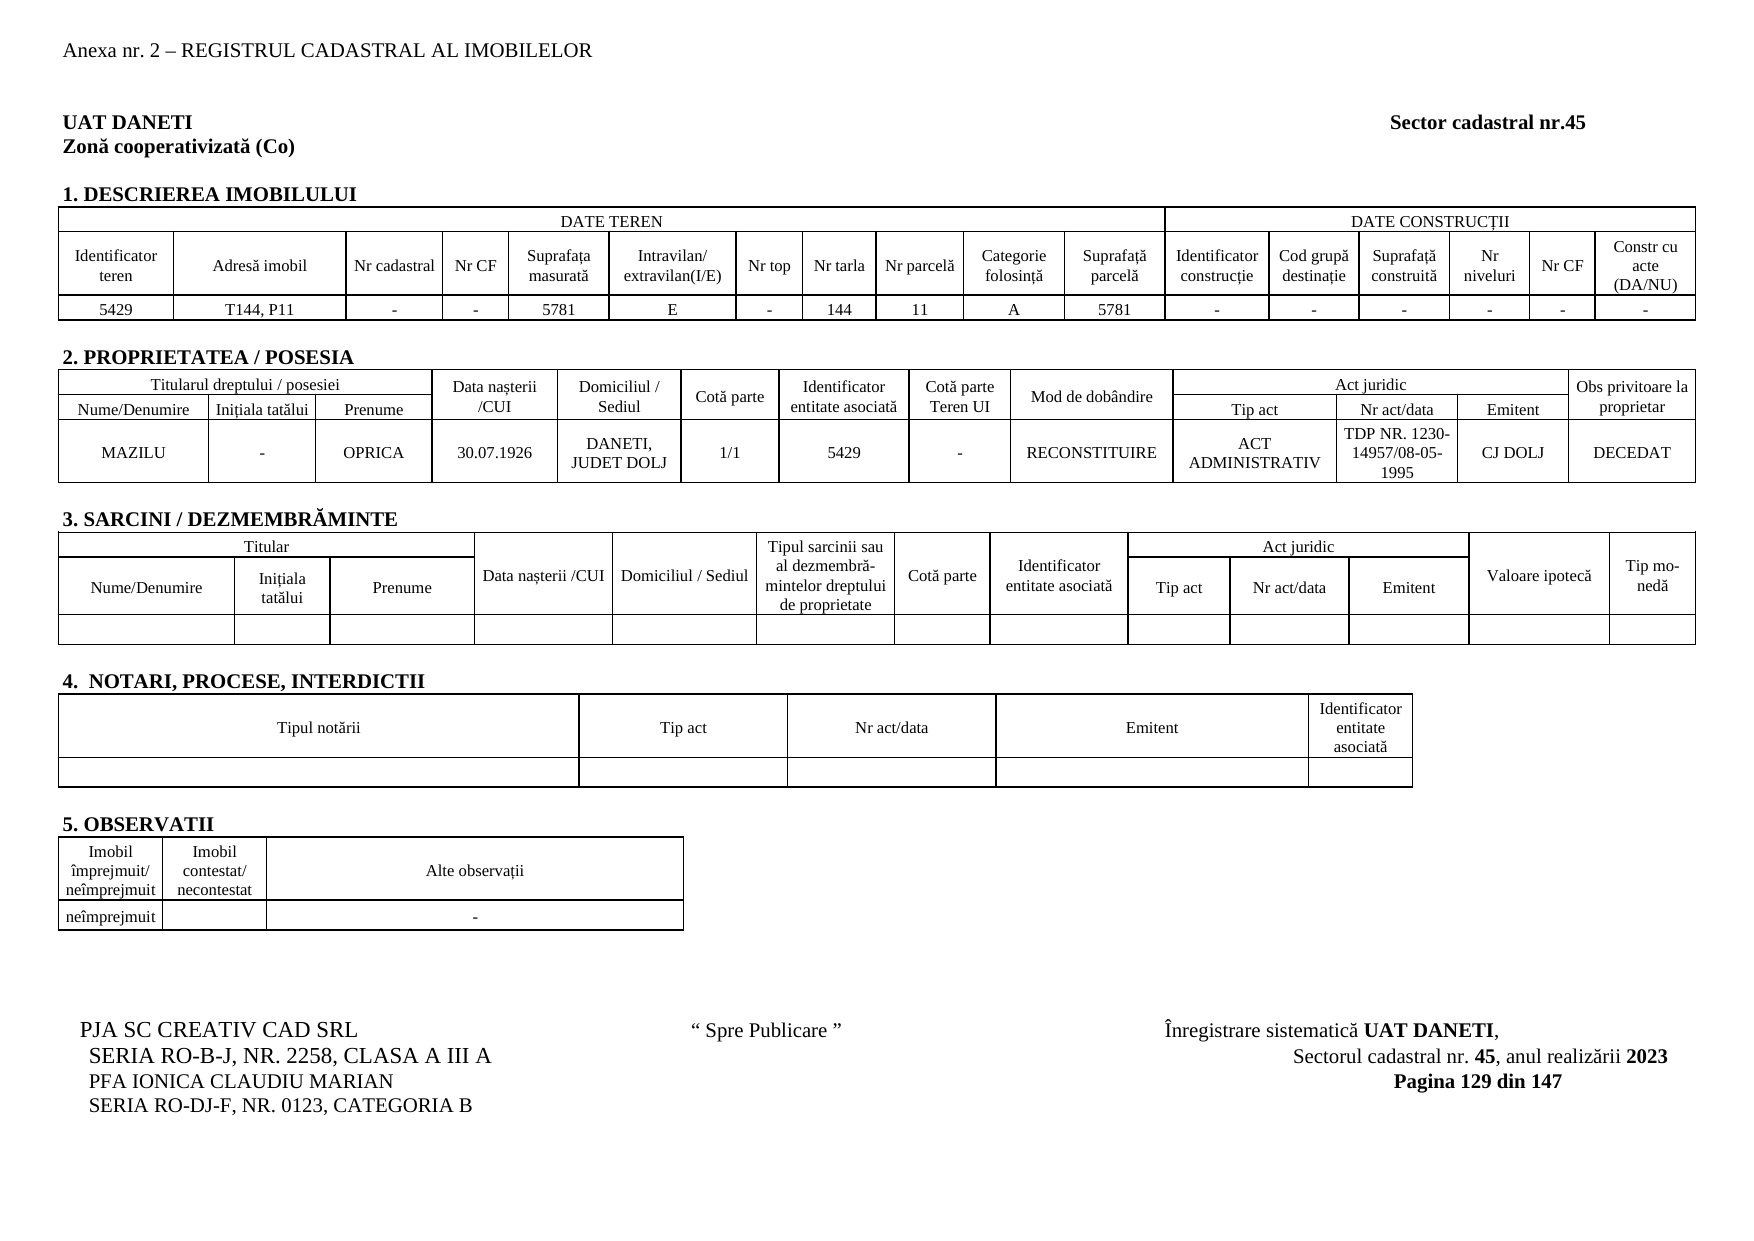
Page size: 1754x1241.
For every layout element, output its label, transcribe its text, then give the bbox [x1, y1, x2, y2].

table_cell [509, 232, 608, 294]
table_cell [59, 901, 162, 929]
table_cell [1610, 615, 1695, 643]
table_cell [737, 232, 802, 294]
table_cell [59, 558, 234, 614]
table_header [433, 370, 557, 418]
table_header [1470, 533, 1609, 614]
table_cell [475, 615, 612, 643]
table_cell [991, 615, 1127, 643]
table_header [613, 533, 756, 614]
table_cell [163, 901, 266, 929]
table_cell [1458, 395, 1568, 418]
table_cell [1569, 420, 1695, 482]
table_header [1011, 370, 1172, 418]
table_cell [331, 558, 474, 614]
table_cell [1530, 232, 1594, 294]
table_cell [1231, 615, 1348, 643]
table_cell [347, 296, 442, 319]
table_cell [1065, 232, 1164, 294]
text UAT DANETI Sector cadastral nr.45 [62, 110, 1691, 134]
text 1. DESCRIEREA IMOBILULUI [62, 182, 1691, 206]
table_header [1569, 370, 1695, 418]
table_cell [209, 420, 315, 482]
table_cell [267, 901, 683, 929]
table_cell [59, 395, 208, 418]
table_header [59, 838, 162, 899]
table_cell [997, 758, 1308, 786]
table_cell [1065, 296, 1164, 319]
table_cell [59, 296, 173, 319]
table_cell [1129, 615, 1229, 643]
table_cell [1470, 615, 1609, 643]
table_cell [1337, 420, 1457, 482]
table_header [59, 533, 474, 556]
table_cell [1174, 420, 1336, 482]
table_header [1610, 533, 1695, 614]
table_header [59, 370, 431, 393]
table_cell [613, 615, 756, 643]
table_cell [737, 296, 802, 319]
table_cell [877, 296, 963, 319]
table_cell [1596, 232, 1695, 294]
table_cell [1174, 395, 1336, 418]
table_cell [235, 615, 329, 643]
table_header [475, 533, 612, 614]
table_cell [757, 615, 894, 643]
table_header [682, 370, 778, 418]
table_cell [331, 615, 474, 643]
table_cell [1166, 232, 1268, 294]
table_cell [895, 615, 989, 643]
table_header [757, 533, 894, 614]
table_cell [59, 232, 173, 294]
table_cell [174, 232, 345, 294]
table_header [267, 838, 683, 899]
text 4. NOTARI, PROCESE, INTERDICTII [62, 669, 1691, 693]
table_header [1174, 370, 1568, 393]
text Zonă cooperativizată (Co) [62, 134, 1691, 158]
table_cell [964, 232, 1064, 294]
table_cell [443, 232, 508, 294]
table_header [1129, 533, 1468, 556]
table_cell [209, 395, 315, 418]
text Anexa nr. 2 – REGISTRUL CADASTRAL AL IMOBILELOR [62, 37, 1691, 62]
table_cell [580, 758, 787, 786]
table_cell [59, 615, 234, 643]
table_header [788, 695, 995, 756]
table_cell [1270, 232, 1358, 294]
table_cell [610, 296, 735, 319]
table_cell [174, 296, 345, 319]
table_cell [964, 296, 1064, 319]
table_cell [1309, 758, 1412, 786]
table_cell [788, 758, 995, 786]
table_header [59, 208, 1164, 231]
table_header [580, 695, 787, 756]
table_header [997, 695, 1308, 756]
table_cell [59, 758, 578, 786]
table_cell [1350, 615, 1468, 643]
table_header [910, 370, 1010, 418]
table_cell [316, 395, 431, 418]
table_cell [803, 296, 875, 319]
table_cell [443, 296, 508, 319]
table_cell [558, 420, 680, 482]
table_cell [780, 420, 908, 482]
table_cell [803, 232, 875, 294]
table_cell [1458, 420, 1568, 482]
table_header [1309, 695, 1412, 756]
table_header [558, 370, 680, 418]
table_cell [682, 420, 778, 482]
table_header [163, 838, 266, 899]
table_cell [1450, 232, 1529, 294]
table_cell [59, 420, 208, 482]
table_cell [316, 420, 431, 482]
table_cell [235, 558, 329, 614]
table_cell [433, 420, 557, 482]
text 3. SARCINI / DEZMEMBRĂMINTE [62, 507, 1691, 531]
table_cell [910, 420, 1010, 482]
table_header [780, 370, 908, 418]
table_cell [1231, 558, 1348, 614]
text 2. PROPRIETATEA / POSESIA [62, 344, 1691, 369]
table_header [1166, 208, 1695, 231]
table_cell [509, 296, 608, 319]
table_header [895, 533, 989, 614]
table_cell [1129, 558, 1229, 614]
text 5. OBSERVATII [62, 812, 1691, 836]
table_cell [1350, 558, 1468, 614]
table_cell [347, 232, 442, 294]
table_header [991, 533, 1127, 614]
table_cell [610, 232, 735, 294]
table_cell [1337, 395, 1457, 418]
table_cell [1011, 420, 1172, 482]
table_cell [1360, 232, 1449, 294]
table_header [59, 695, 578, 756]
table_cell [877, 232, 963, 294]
